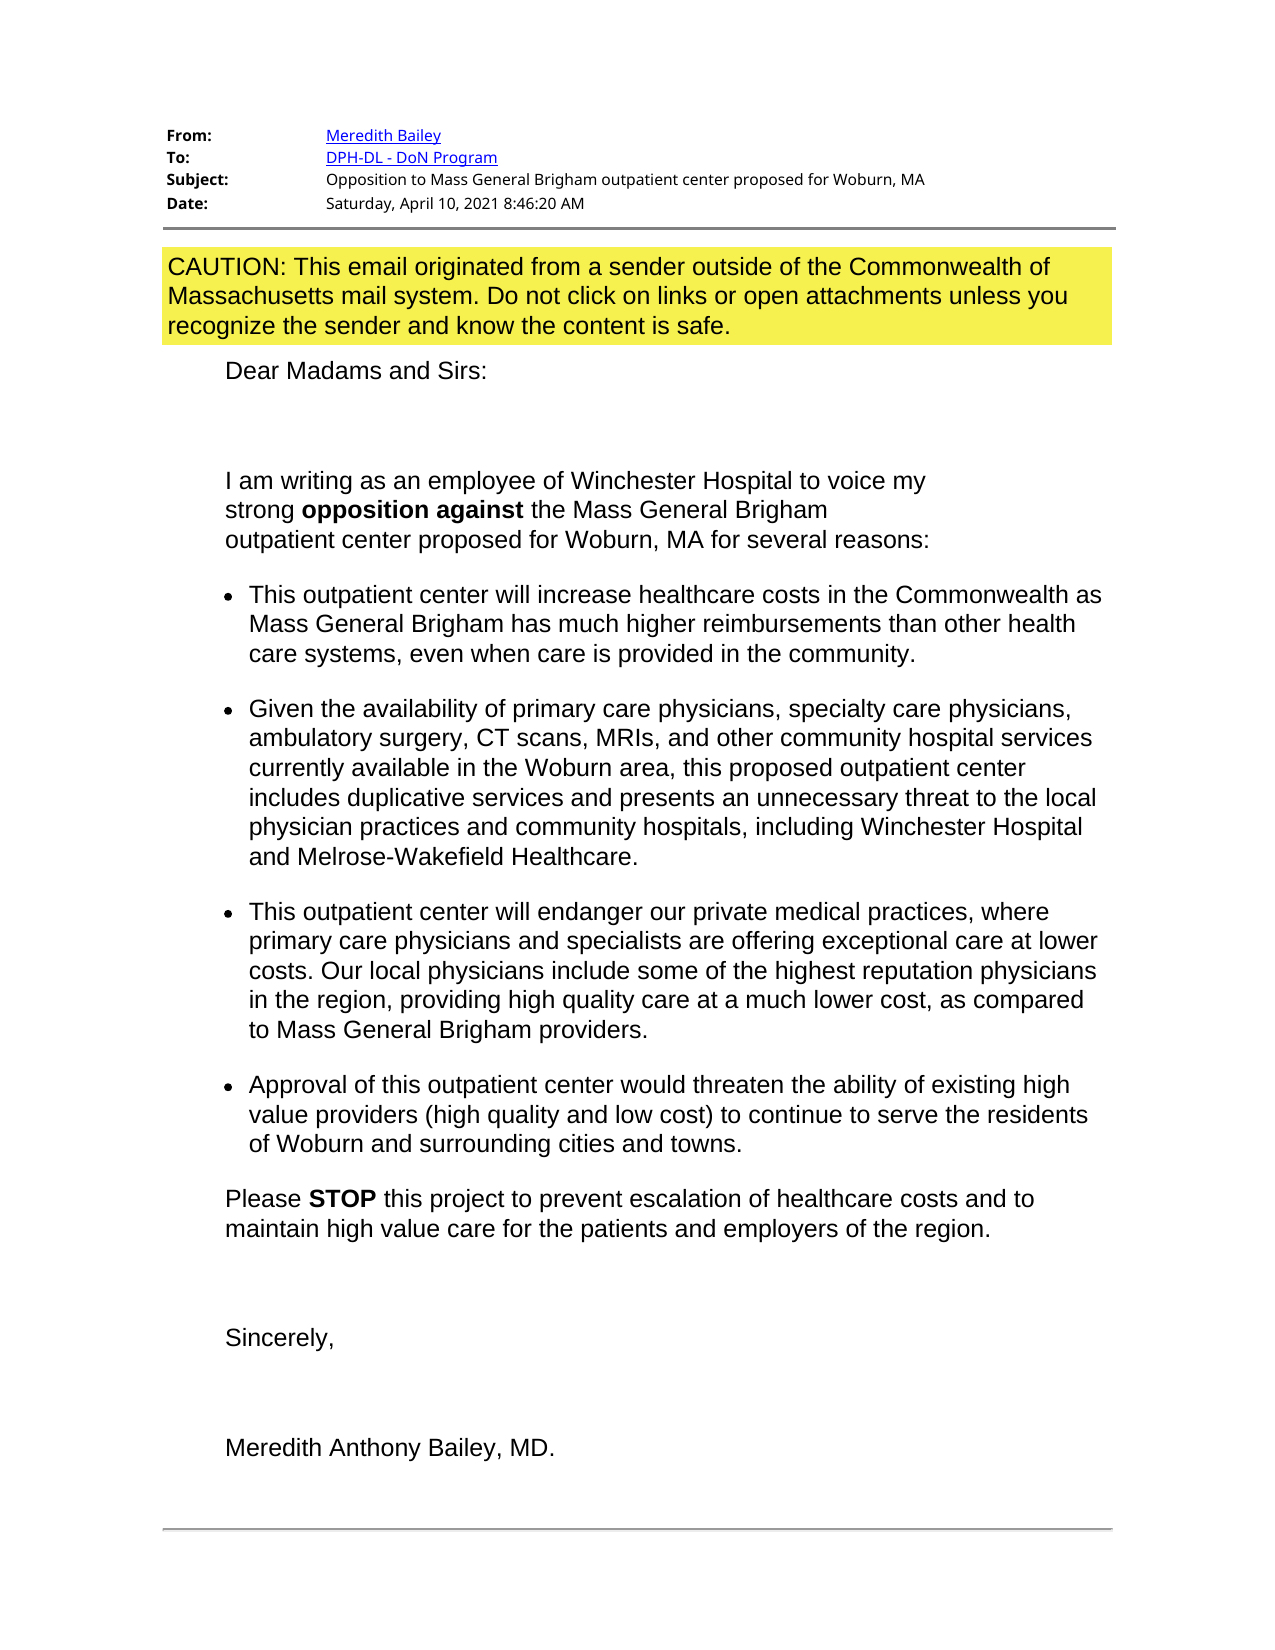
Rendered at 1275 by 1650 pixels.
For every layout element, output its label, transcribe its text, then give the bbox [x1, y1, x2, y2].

text Approval of this outpatient center would threaten the ability of existing high value providers (high quality and low cost) to continue to serve the residents of Woburn and surrounding cities and towns. [248, 1070, 1091, 1158]
table_cell DPH-DL - DoN Program [279, 148, 1116, 169]
text Meredith Anthony Bailey, MD. [225, 1433, 1160, 1462]
table_cell To: [163, 148, 278, 169]
table_cell Opposition to Mass General Brigham outpatient center proposed for Woburn, MA [279, 169, 1116, 191]
text This outpatient center will endanger our private medical practices, where primary care physicians and specialists are offering exceptional care at lower costs. Our local physicians include some of the highest reputation physicians in the region, providing high quality care at a much lower cost, as compared to Mass General Brigham providers. [248, 897, 1104, 1044]
table_cell Subject: [163, 169, 278, 191]
table_cell Date: [163, 191, 278, 227]
text This outpatient center will increase healthcare costs in the Commonwealth as Mass General Brigham has much higher reimbursements than other health care systems, even when care is provided in the community. [248, 580, 1105, 668]
text Given the availability of primary care physicians, specialty care physicians, ambulatory surgery, CT scans, MRIs, and other community hospital services currently available in the Woburn area, this proposed outpatient center includes duplicative services and presents an unnecessary threat to the local physician practices and community hospitals, including Winchester Hospital and Melrose-Wakefield Healthcare. [248, 694, 1100, 870]
table_header From: [163, 127, 278, 147]
text Dear Madams and Sirs: [225, 255, 1160, 385]
text Please STOP this project to prevent escalation of healthcare costs and to maintain high value care for the patients and employers of the region. [225, 1184, 1037, 1242]
text Sincerely, [225, 1323, 1160, 1352]
text I am writing as an employee of Winchester Hospital to voice my strong opposition against the Mass General Brigham outpatient center proposed for Woburn, MA for several reasons: [225, 466, 933, 554]
table_cell Saturday, April 10, 2021 8:46:20 AM [279, 191, 1116, 227]
table_header Meredith Bailey [279, 127, 1116, 147]
